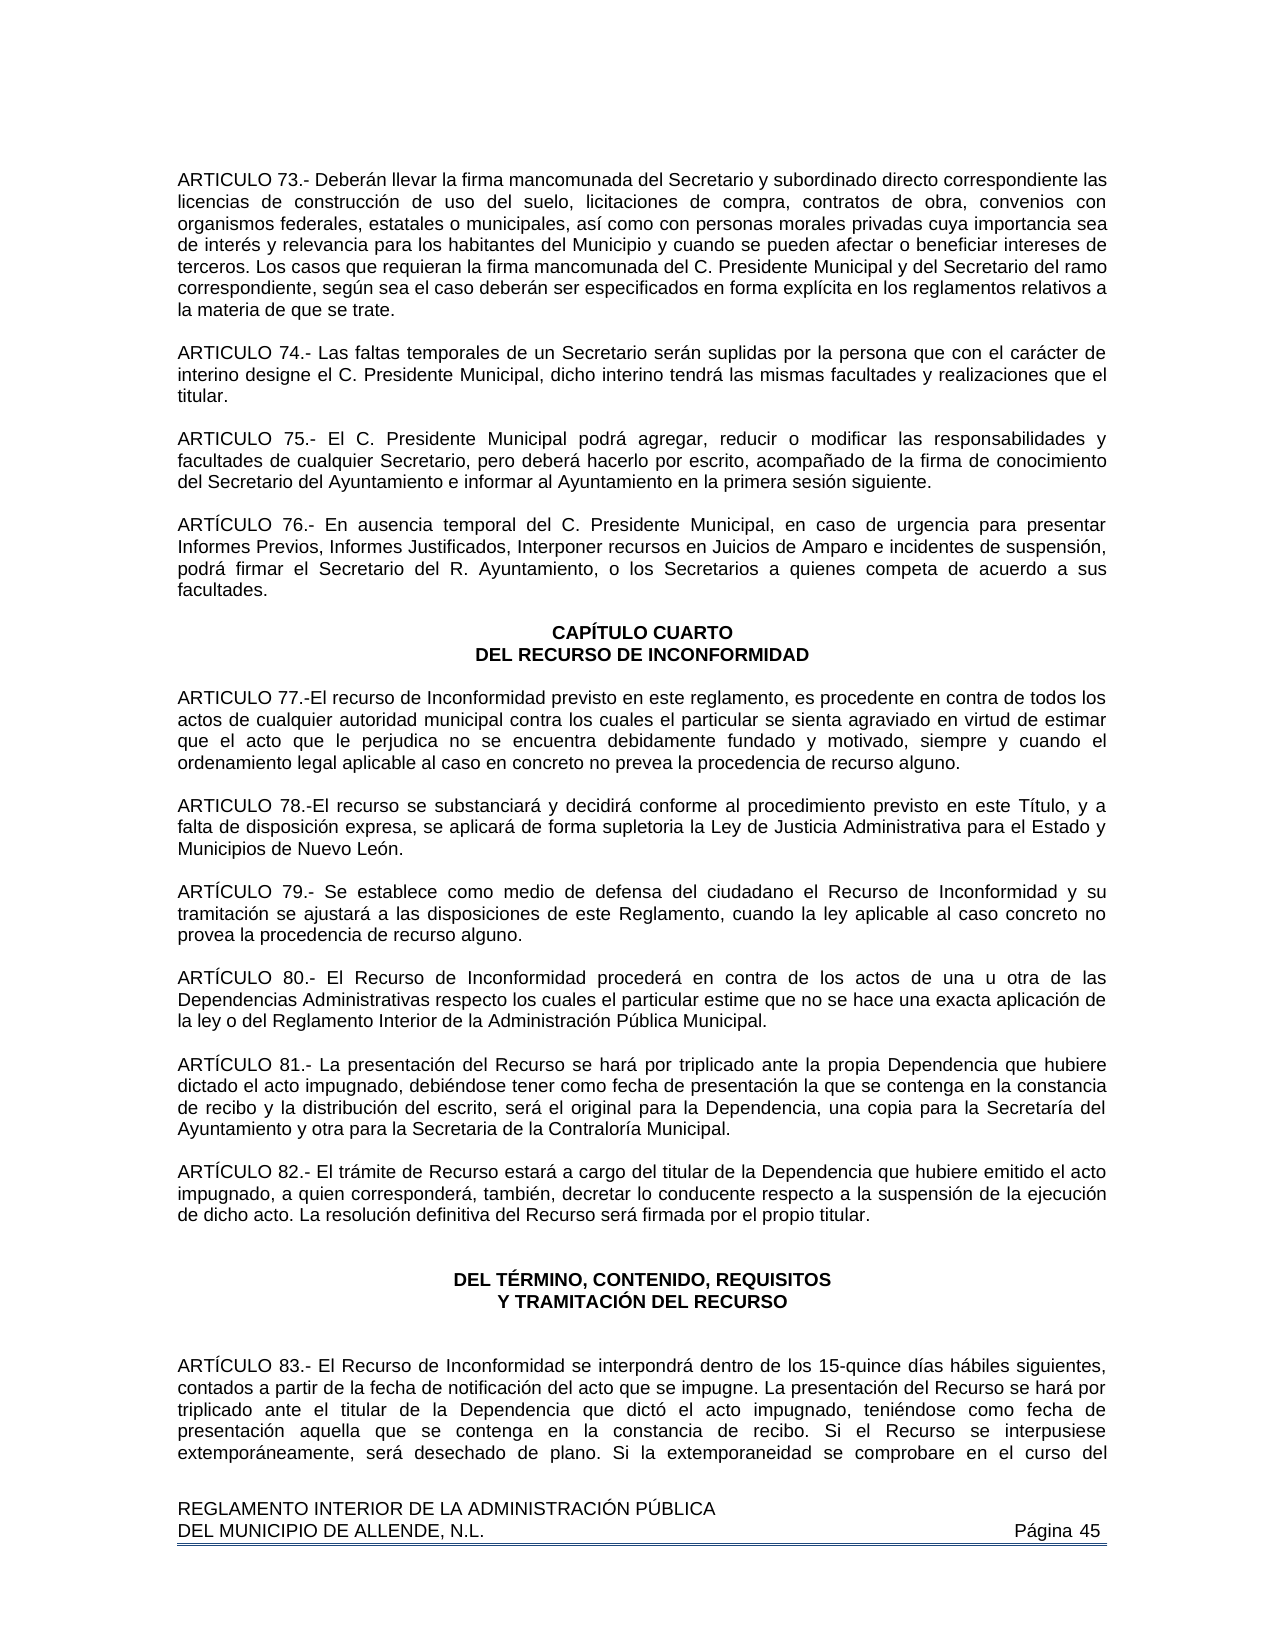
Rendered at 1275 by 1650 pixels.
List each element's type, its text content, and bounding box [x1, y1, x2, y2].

text ARTICULO 73.- Deberán llevar la firma mancomunada del Secretario y subordinado directo correspondiente las licencias de construcción de uso del suelo, licitaciones de compra, contratos de obra, convenios con organismos federales, estatales o municipales, así como con personas morales privadas cuya importancia sea de interés y relevancia para los habitantes del Municipio y cuando se pueden afectar o beneficiar intereses de terceros. Los casos que requieran la firma mancomunada del C. Presidente Municipal y del Secretario del ramo correspondiente, según sea el caso deberán ser especificados en forma explícita en los reglamentos relativos a la materia de que se trate. [177, 169, 1107, 320]
text ARTÍCULO 79.- Se establece como medio de defensa del ciudadano el Recurso de Inconformidad y su tramitación se ajustará a las disposiciones de este Reglamento, cuando la ley aplicable al caso concreto no provea la procedencia de recurso alguno. [177, 881, 1107, 946]
text ARTÍCULO 81.- La presentación del Recurso se hará por triplicado ante la propia Dependencia que hubiere dictado el acto impugnado, debiéndose tener como fecha de presentación la que se contenga en la constancia de recibo y la distribución del escrito, será el original para la Dependencia, una copia para la Secretaría del Ayuntamiento y otra para la Secretaria de la Contraloría Municipal. [177, 1053, 1107, 1139]
text ARTÍCULO 76.- En ausencia temporal del C. Presidente Municipal, en caso de urgencia para presentar Informes Previos, Informes Justificados, Interponer recursos en Juicios de Amparo e incidentes de suspensión, podrá firmar el Secretario del R. Ayuntamiento, o los Secretarios a quienes competa de acuerdo a sus facultades. [177, 514, 1107, 601]
text ARTICULO 74.- Las faltas temporales de un Secretario serán suplidas por la persona que con el carácter de interino designe el C. Presidente Municipal, dicho interino tendrá las mismas facultades y realizaciones que el titular. [177, 342, 1107, 406]
text ARTICULO 77.-El recurso de Inconformidad previsto en este reglamento, es procedente en contra de todos los actos de cualquier autoridad municipal contra los cuales el particular se sienta agraviado en virtud de estimar que el acto que le perjudica no se encuentra debidamente fundado y motivado, siempre y cuando el ordenamiento legal aplicable al caso en concreto no prevea la procedencia de recurso alguno. [177, 687, 1107, 773]
text DEL TÉRMINO, CONTENIDO, REQUISITOS [177, 1269, 1107, 1291]
text Y TRAMITACIÓN DEL RECURSO [177, 1291, 1107, 1312]
text ARTÍCULO 80.- El Recurso de Inconformidad procederá en contra de los actos de una u otra de las Dependencias Administrativas respecto los cuales el particular estime que no se hace una exacta aplicación de la ley o del Reglamento Interior de la Administración Pública Municipal. [177, 967, 1107, 1032]
text ARTICULO 78.-El recurso se substanciará y decidirá conforme al procedimiento previsto en este Título, y a falta de disposición expresa, se aplicará de forma supletoria la Ley de Justicia Administrativa para el Estado y Municipios de Nuevo León. [177, 794, 1107, 859]
text DEL RECURSO DE INCONFORMIDAD [177, 644, 1107, 665]
text ARTÍCULO 82.- El trámite de Recurso estará a cargo del titular de la Dependencia que hubiere emitido el acto impugnado, a quien corresponderá, también, decretar lo conducente respecto a la suspensión de la ejecución de dicho acto. La resolución definitiva del Recurso será firmada por el propio titular. [177, 1161, 1107, 1226]
text ARTICULO 75.- El C. Presidente Municipal podrá agregar, reducir o modificar las responsabilidades y facultades de cualquier Secretario, pero deberá hacerlo por escrito, acompañado de la firma de conocimiento del Secretario del Ayuntamiento e informar al Ayuntamiento en la primera sesión siguiente. [177, 428, 1107, 493]
text CAPÍTULO CUARTO [177, 622, 1107, 644]
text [177, 1355, 1107, 1463]
